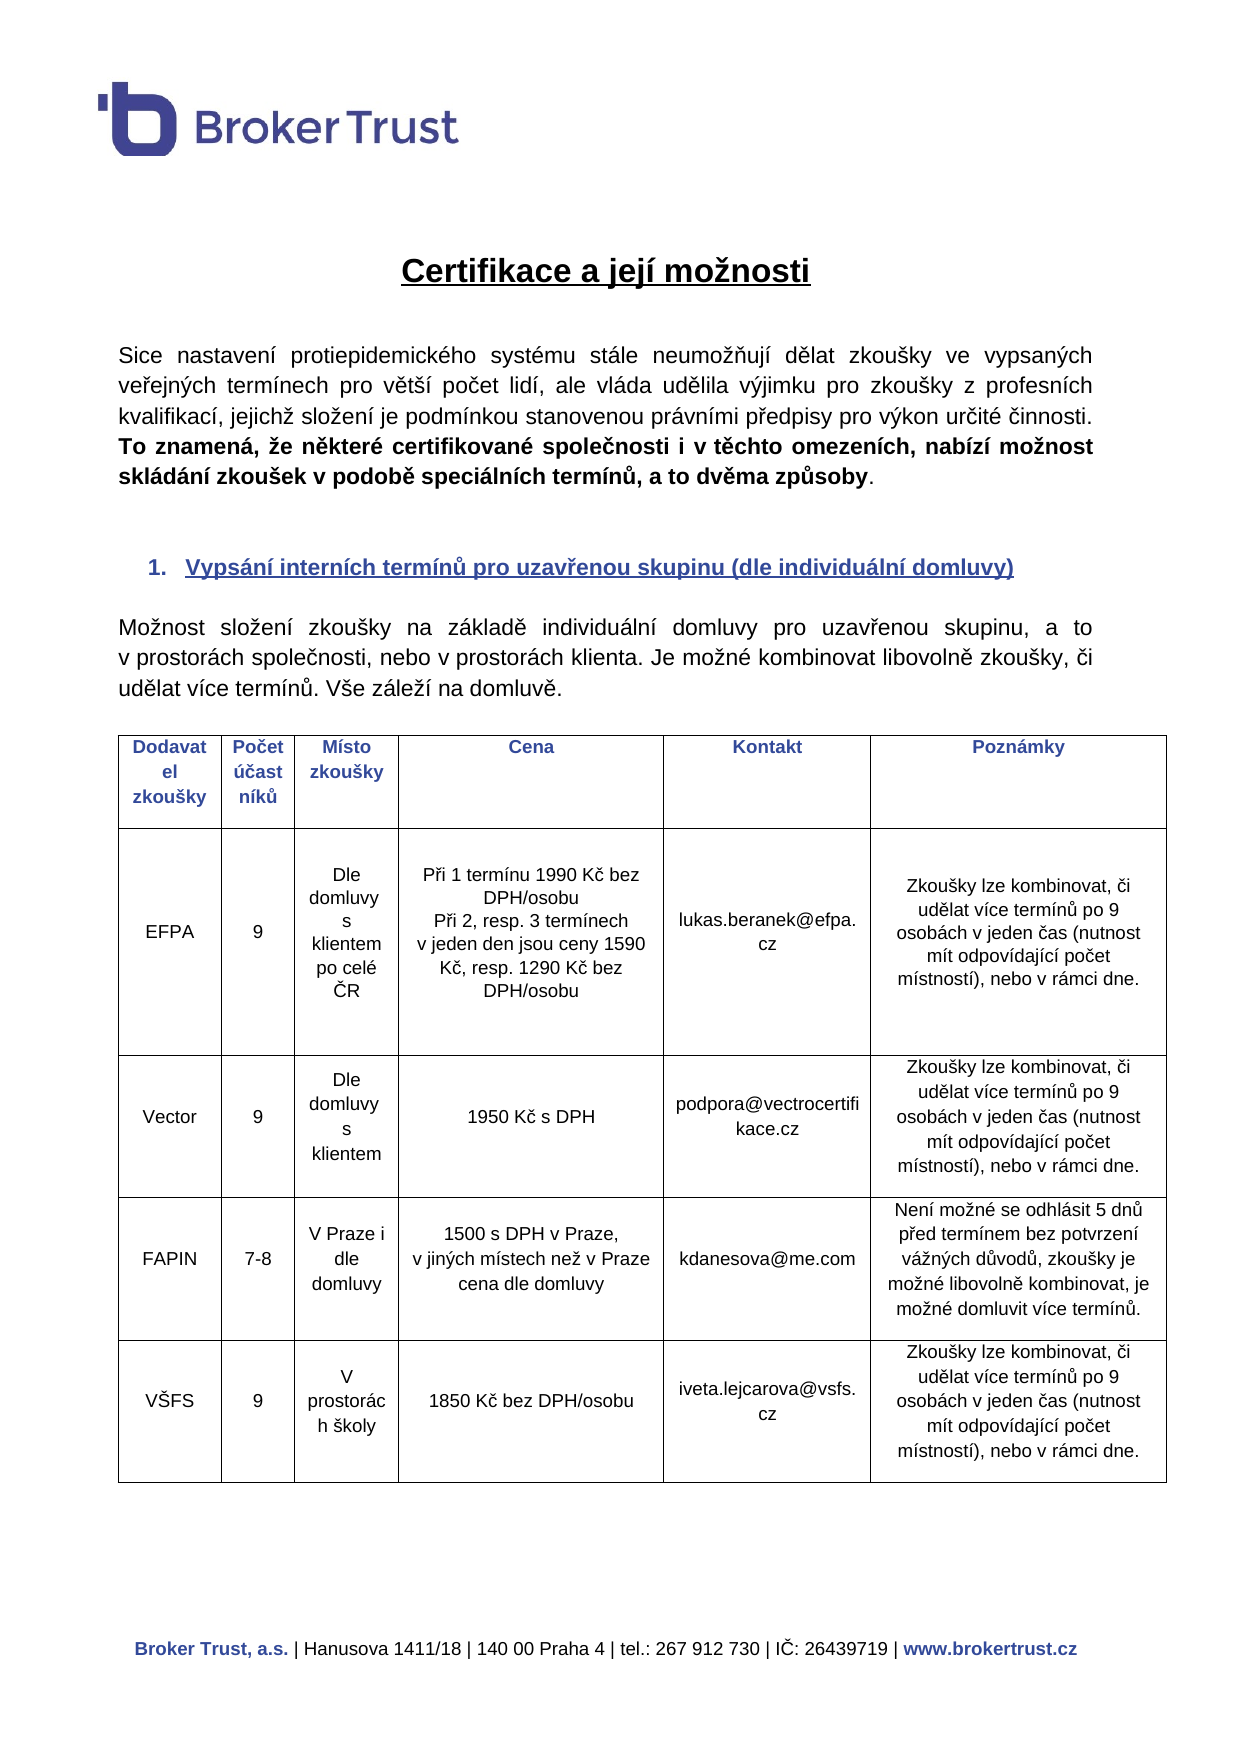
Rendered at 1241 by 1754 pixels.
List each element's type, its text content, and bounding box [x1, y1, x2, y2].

table_header Poznámky [871, 736, 1166, 828]
table_cell 1950 Kč s DPH [399, 1056, 663, 1197]
table_cell 9 [222, 1056, 294, 1197]
text Certifikace a její možnosti [118, 251, 1093, 289]
table_cell 9 [222, 1341, 294, 1482]
table_cell V prostorách školy [295, 1341, 398, 1482]
table_cell iveta.lejcarova@vsfs.cz [664, 1341, 870, 1482]
table_cell lukas.beranek@efpa.cz [664, 829, 870, 1055]
table_cell Zkoušky lze kombinovat, či udělat více termínů po 9 osobách v jeden čas (nutnost mít odpovídající počet místností), nebo v rámci dne. [871, 1056, 1166, 1197]
table_header Cena [399, 736, 663, 828]
table_cell EFPA [119, 829, 221, 1055]
table_header Kontakt [664, 736, 870, 828]
table_cell Dle domluvy s klientem [295, 1056, 398, 1197]
text Možnost složení zkoušky na základě individuální domluvy pro uzavřenou skupinu, a to v prostorách společnosti, nebo v prostorách klienta. Je možné kombinovat libovolně zkoušky, či udělat více termínů. Vše záleží na domluvě. [118, 614, 1093, 701]
table_cell Vector [119, 1056, 221, 1197]
table_cell 7-8 [222, 1198, 294, 1339]
table_header Dodavatel zkoušky [119, 736, 221, 828]
table_cell Není možné se odhlásit 5 dnů před termínem bez potvrzení vážných důvodů, zkoušky je možné libovolně kombinovat, je možné domluvit více termínů. [871, 1198, 1166, 1339]
table_cell Zkoušky lze kombinovat, či udělat více termínů po 9 osobách v jeden čas (nutnost mít odpovídající počet místností), nebo v rámci dne. [871, 1341, 1166, 1482]
table_cell kdanesova@me.com [664, 1198, 870, 1339]
table_header Počet účastníků [222, 736, 294, 828]
table_cell 1500 s DPH v Praze, v jiných místech než v Praze cena dle domluvy [399, 1198, 663, 1339]
table_cell 1850 Kč bez DPH/osobu [399, 1341, 663, 1482]
text Sice nastavení protiepidemického systému stále neumožňují dělat zkoušky ve vypsaných veřejných termínech pro větší počet lidí, ale vláda udělila výjimku pro zkoušky z profesních kvalifikací, jejichž složení je podmínkou stanovenou právními předpisy pro výkon určité činnosti. To znamená, že některé certifikované společnosti i v těchto omezeních, nabízí možnost skládání zkoušek v podobě speciálních termínů, a to dvěma způsoby. [118, 342, 1093, 489]
table_cell Při 1 termínu 1990 Kč bez DPH/osobu Při 2, resp. 3 termínech v jeden den jsou ceny 1590 Kč, resp. 1290 Kč bez DPH/osobu [399, 829, 663, 1055]
table_header Místo zkoušky [295, 736, 398, 828]
table_cell VŠFS [119, 1341, 221, 1482]
table_cell podpora@vectrocertifikace.cz [664, 1056, 870, 1197]
table_cell Dle domluvy s klientem po celé ČR [295, 829, 398, 1055]
table_cell Zkoušky lze kombinovat, či udělat více termínů po 9 osobách v jeden čas (nutnost mít odpovídající počet místností), nebo v rámci dne. [871, 829, 1166, 1055]
list Vypsání interních termínů pro uzavřenou skupinu (dle individuální domluvy) [148, 554, 1093, 580]
table_cell FAPIN [119, 1198, 221, 1339]
table_cell 9 [222, 829, 294, 1055]
table_cell V Praze i dle domluvy [295, 1198, 398, 1339]
picture [95, 77, 460, 156]
